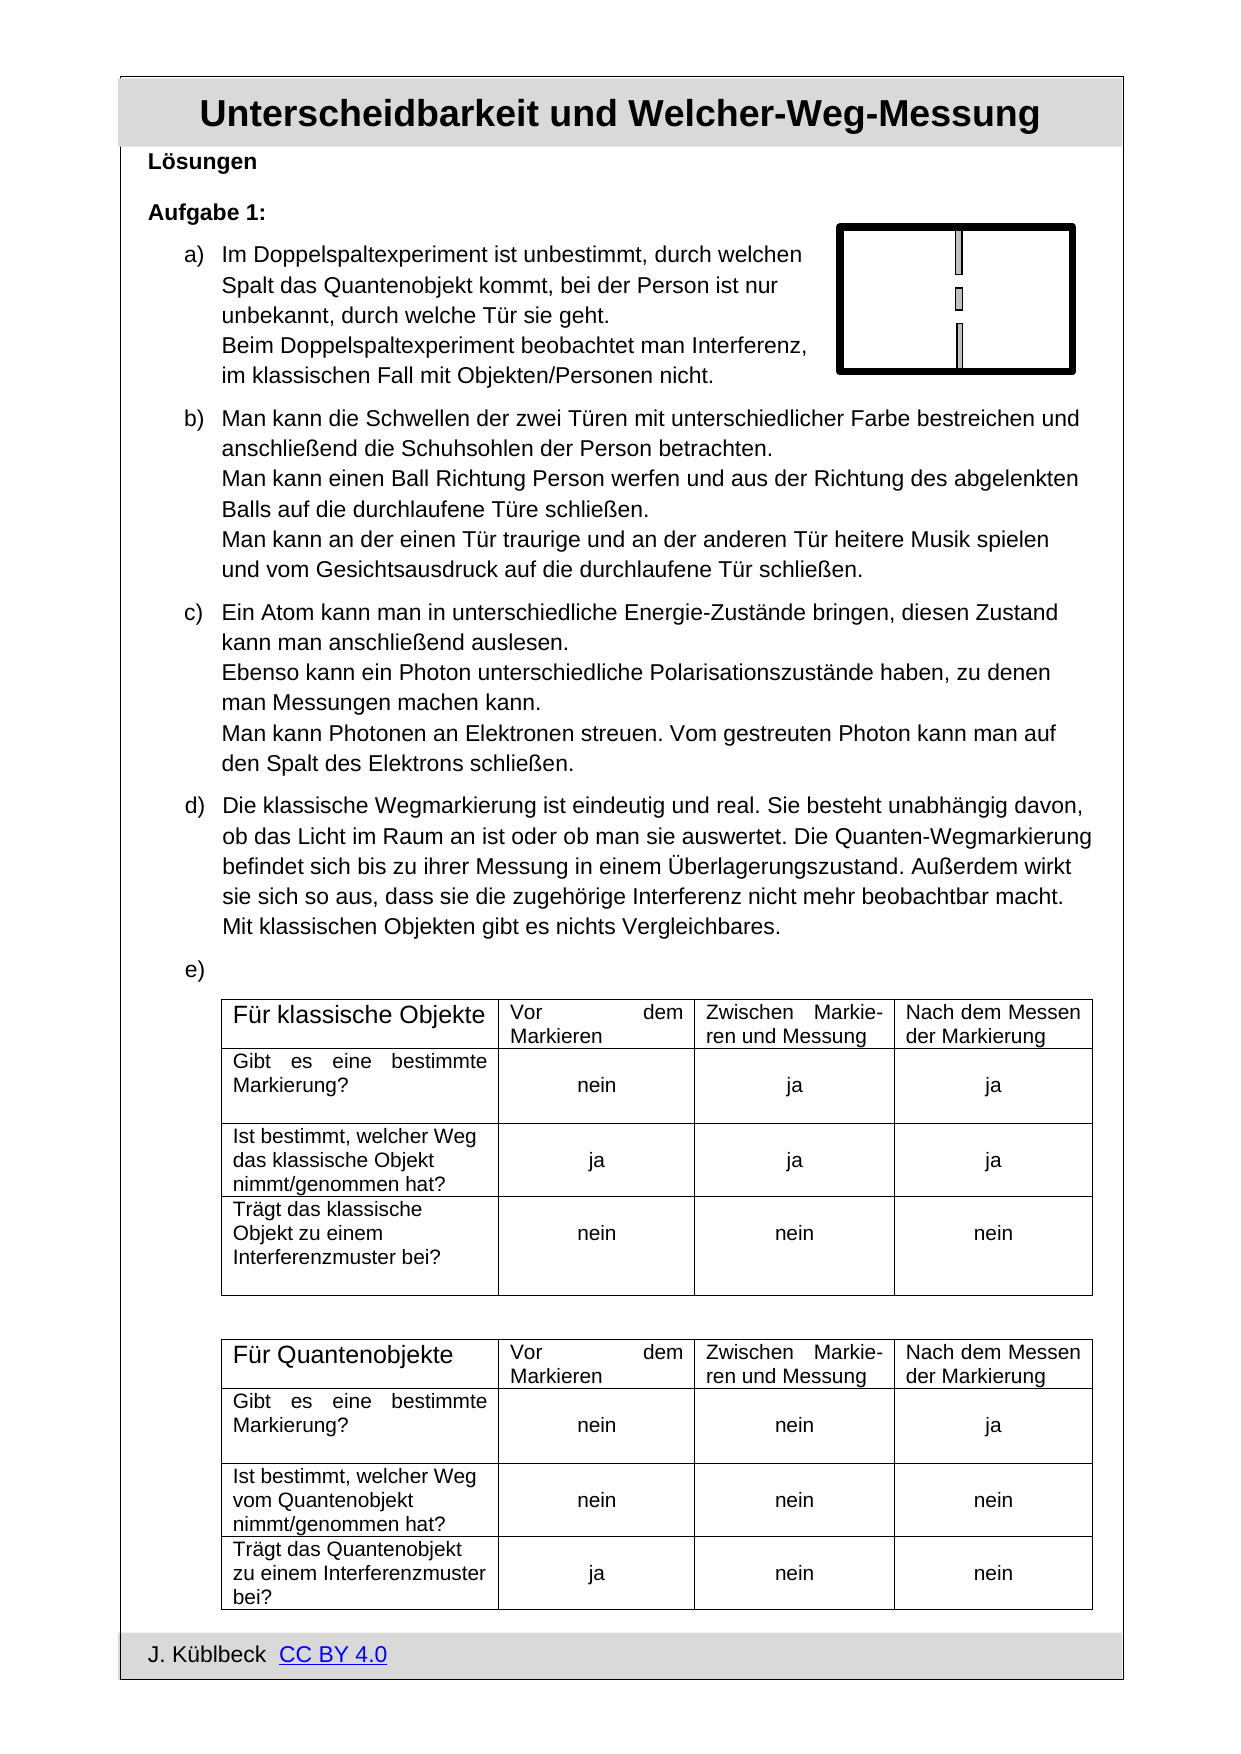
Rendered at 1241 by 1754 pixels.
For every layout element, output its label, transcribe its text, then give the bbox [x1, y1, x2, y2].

table_cell Trägt das klassische Objekt zu einem Interferenzmuster bei? [222, 1197, 498, 1295]
table_header Zwischen Markieren und Messung [695, 1340, 894, 1388]
table_header Vor dem Markieren [499, 1000, 694, 1048]
table_cell nein [695, 1537, 894, 1609]
table_cell ja [695, 1049, 894, 1123]
table_cell ja [895, 1389, 1092, 1463]
list Man kann die Schwellen der zwei Türen mit unterschiedlicher Farbe bestreichen und anschließend die Schuhsohlen der Person betrachten. Man kann einen Ball Richtung Person werfen und aus der Richtung des abgelenkten Balls auf die durchlaufene Türe schließen. Man kann an der einen Tür traurige und an der anderen Tür heitere Musik spielen und vom Gesichtsausdruck auf die durchlaufene Tür schließen. [184, 405, 1093, 582]
list Ein Atom kann man in unterschiedliche Energie-Zustände bringen, diesen Zustand kann man anschließend auslesen. Ebenso kann ein Photon unterschiedliche Polarisationszustände haben, zu denen man Messungen machen kann. Man kann Photonen an Elektronen streuen. Vom gestreuten Photon kann man auf den Spalt des Elektrons schließen. [184, 599, 1093, 776]
table_cell nein [499, 1049, 694, 1123]
text Lösungen [148, 148, 1093, 174]
list Im Doppelspaltexperiment ist unbestimmt, durch welchen Spalt das Quantenobjekt kommt, bei der Person ist nur unbekannt, durch welche Tür sie geht. Beim Doppelspaltexperiment beobachtet man Interferenz, im klassischen Fall mit Objekten/Personen nicht. [184, 241, 1093, 388]
table_cell nein [895, 1464, 1092, 1536]
table_cell Ist bestimmt, welcher Weg das klassische Objekt nimmt/genommen hat? [222, 1124, 498, 1196]
table_cell Gibt es eine bestimmte Markierung? [222, 1389, 498, 1463]
table_cell nein [695, 1389, 894, 1463]
table_cell Ist bestimmt, welcher Weg vom Quantenobjekt nimmt/genommen hat? [222, 1464, 498, 1536]
table_cell ja [895, 1124, 1092, 1196]
table_cell nein [895, 1197, 1092, 1295]
table_header Nach dem Messen der Markierung [895, 1000, 1092, 1048]
text Aufgabe 1: [148, 199, 1093, 225]
table_cell nein [499, 1389, 694, 1463]
table_cell nein [895, 1537, 1092, 1609]
table_cell ja [499, 1537, 694, 1609]
table_cell nein [695, 1197, 894, 1295]
table_cell ja [695, 1124, 894, 1196]
table_header Zwischen Markieren und Messung [695, 1000, 894, 1048]
table_header Nach dem Messen der Markierung [895, 1340, 1092, 1388]
table_cell Gibt es eine bestimmte Markierung? [222, 1049, 498, 1123]
table_header Für klassische Objekte [222, 1000, 498, 1048]
list Die klassische Wegmarkierung ist eindeutig und real. Sie besteht unabhängig davon, ob das Licht im Raum an ist oder ob man sie auswertet. Die Quanten-Wegmarkierung befindet sich bis zu ihrer Messung in einem Überlagerungszustand. Außerdem wirkt sie sich so aus, dass sie die zugehörige Interferenz nicht mehr beobachtbar macht. Mit klassischen Objekten gibt es nichts Vergleichbares. [184, 792, 1093, 939]
table_header Für Quantenobjekte [222, 1340, 498, 1388]
table_cell nein [499, 1197, 694, 1295]
table_header Vor dem Markieren [499, 1340, 694, 1388]
table_cell ja [895, 1049, 1092, 1123]
table_cell nein [695, 1464, 894, 1536]
table_cell ja [499, 1124, 694, 1196]
table_cell Trägt das Quantenobjekt zu einem Interferenzmuster bei? [222, 1537, 498, 1609]
table_cell nein [499, 1464, 694, 1536]
